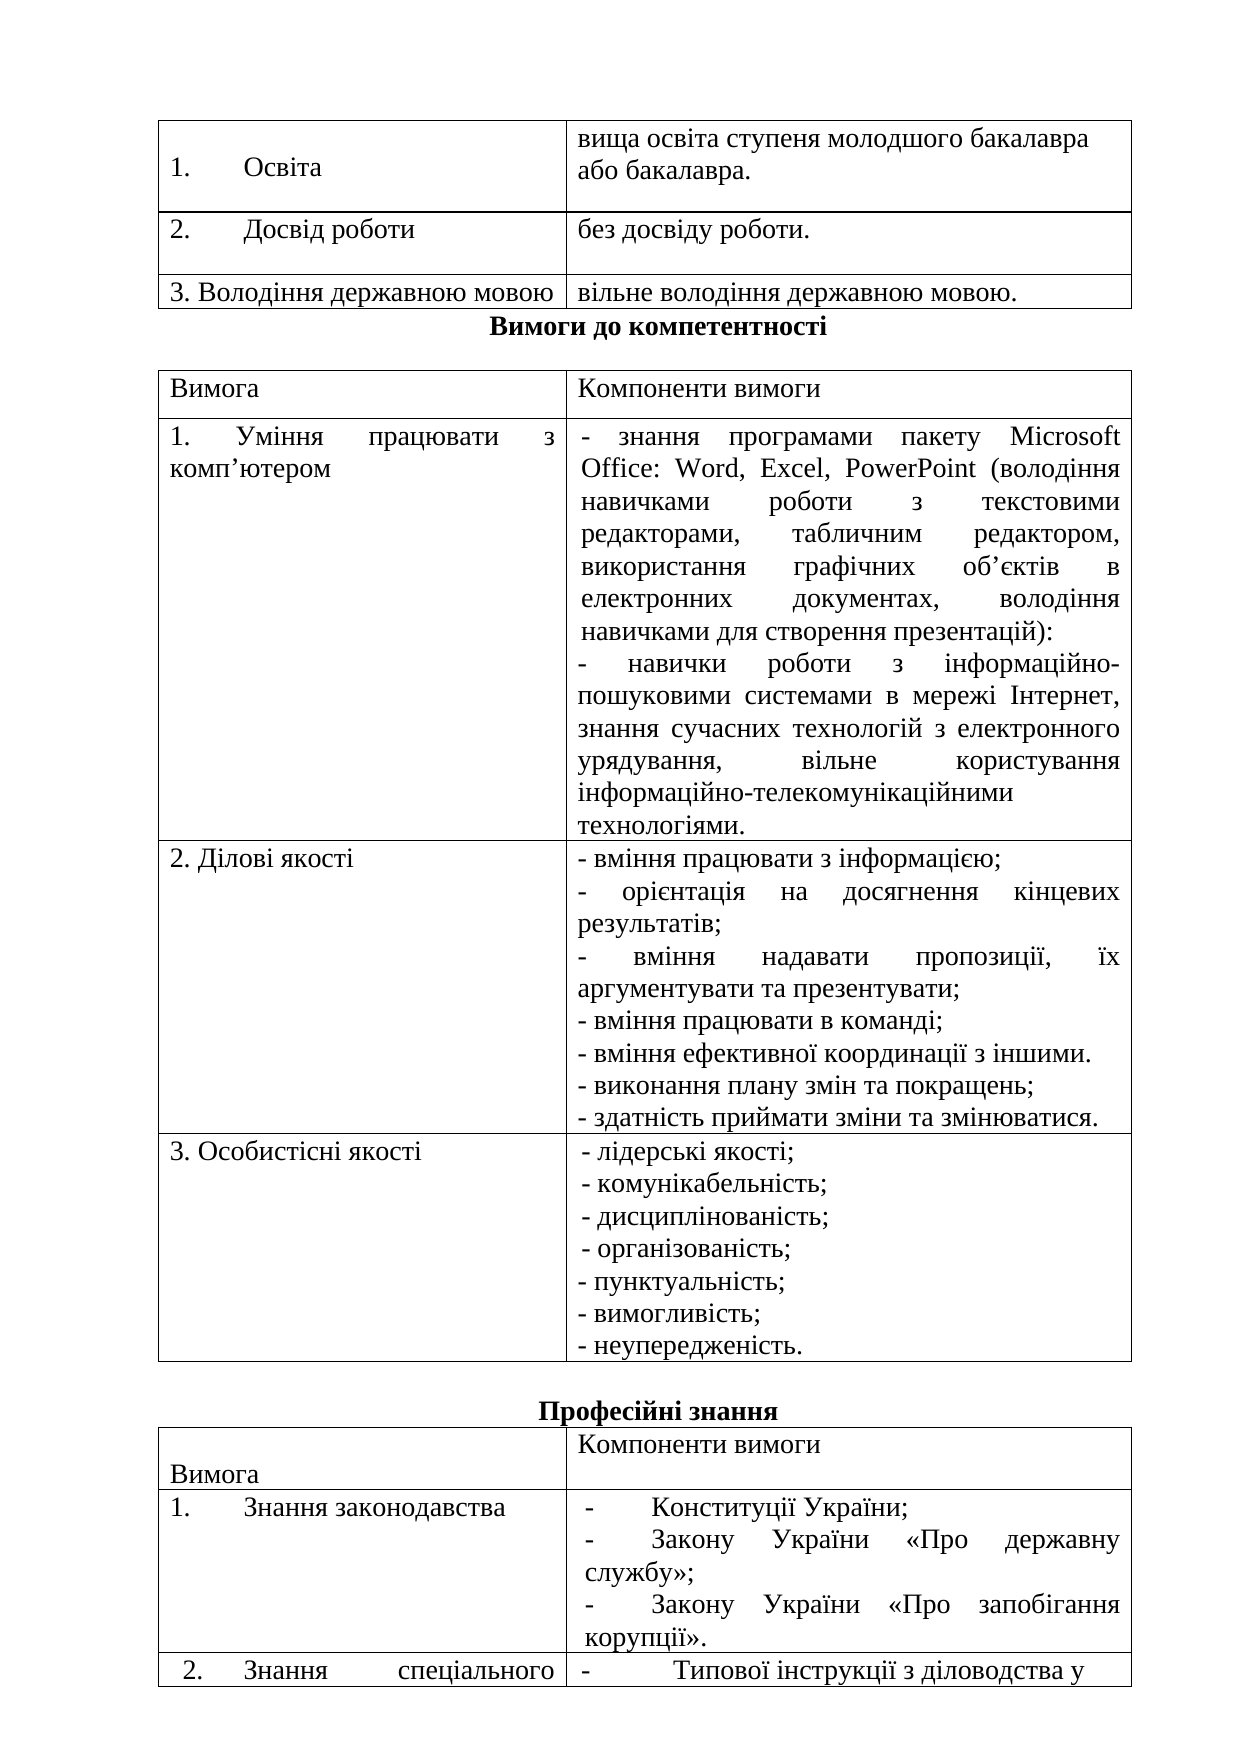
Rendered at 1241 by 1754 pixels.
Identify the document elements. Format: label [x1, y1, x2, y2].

table_cell [156, 118, 1160, 1688]
